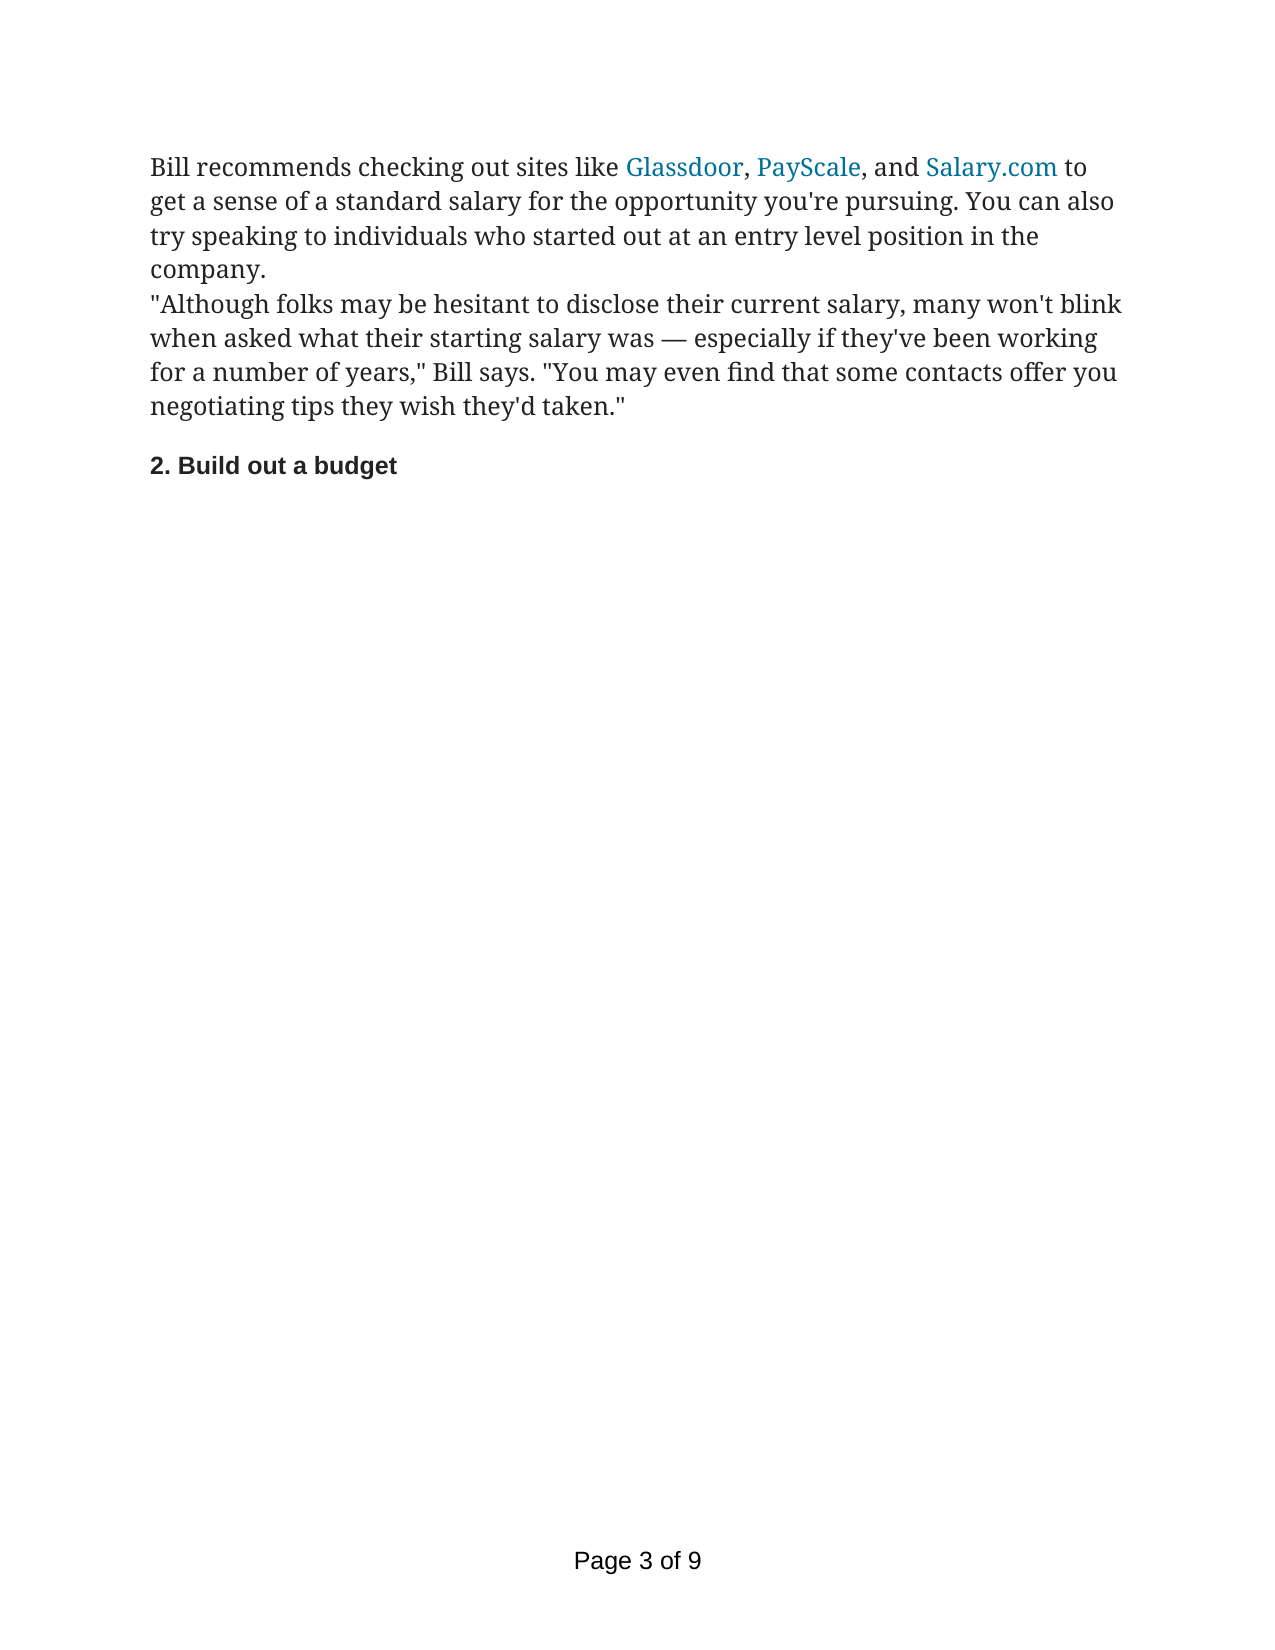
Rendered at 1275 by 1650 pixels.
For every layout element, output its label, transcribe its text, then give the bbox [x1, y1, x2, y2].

text 2. Build out a budget [150, 451, 1125, 480]
text Bill recommends checking out sites like Glassdoor, PayScale, and Salary.com to get a sense of a standard salary for the opportunity you're pursuing. You can also try speaking to individuals who started out at an entry level position in the company. [150, 150, 1125, 286]
text "Although folks may be hesitant to disclose their current salary, many won't blink when asked what their starting salary was — especially if they've been working for a number of years," Bill says. "You may even find that some contacts offer you negotiating tips they wish they'd taken." [150, 286, 1125, 422]
